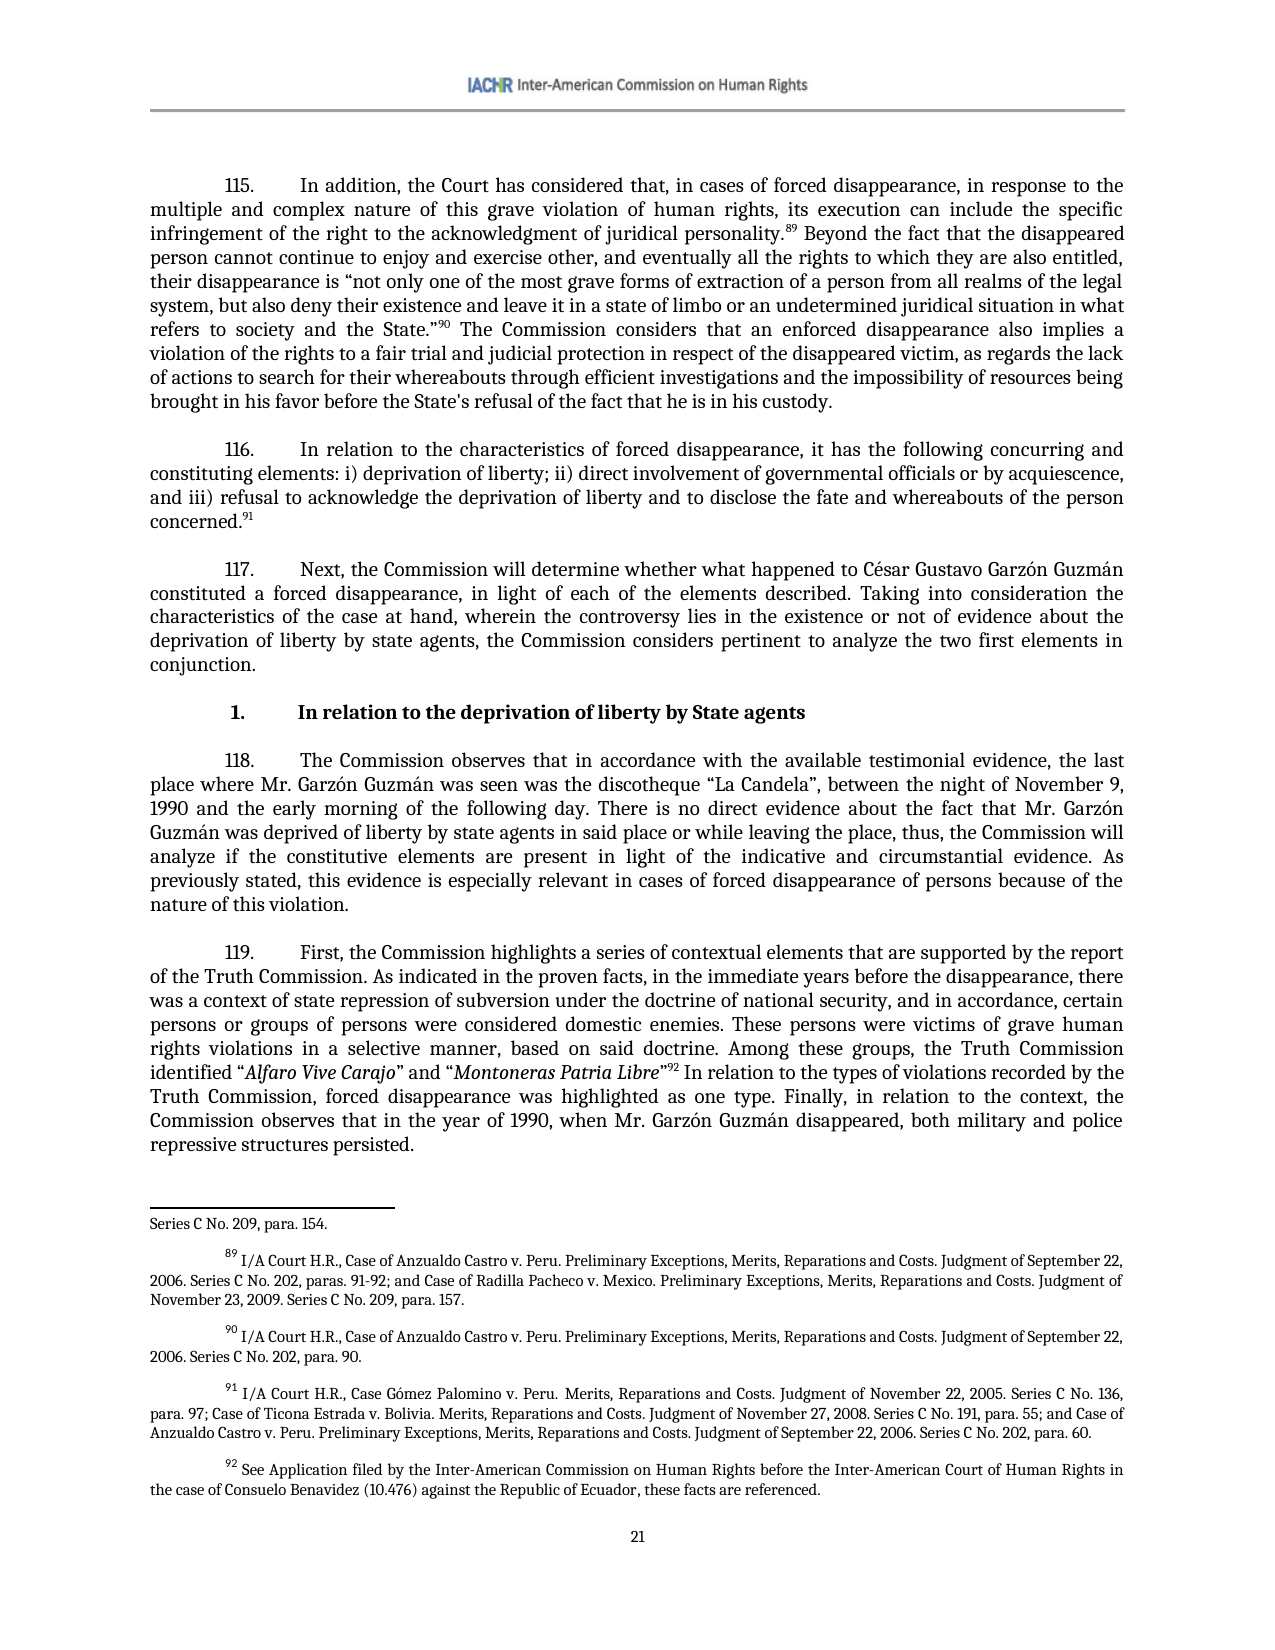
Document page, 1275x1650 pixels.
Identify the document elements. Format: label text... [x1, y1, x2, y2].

list Next, the Commission will determine whether what happened to César Gustavo Garzón Guzmán constituted a forced disappearance, in light of each of the elements described. Taking into consideration the characteristics of the case at hand, wherein the controversy lies in the existence or not of evidence about the deprivation of liberty by state agents, the Commission considers pertinent to analyze the two first elements in conjunction. [150, 557, 1125, 677]
list In addition, the Court has considered that, in cases of forced disappearance, in response to the multiple and complex nature of this grave violation of human rights, its execution can include the specific infringement of the right to the acknowledgment of juridical personality. Beyond the fact that the disappeared person cannot continue to enjoy and exercise other, and eventually all the rights to which they are also entitled, their disappearance is “not only one of the most grave forms of extraction of a person from all realms of the legal system, but also deny their existence and leave it in a state of limbo or an undetermined juridical situation in what refers to society and the State.” The Commission considers that an enforced disappearance also implies a violation of the rights to a fair trial and judicial protection in respect of the disappeared victim, as regards the lack of actions to search for their whereabouts through efficient investigations and the impossibility of resources being brought in his favor before the State's refusal of the fact that he is in his custody. [150, 174, 1125, 413]
list First, the Commission highlights a series of contextual elements that are supported by the report of the Truth Commission. As indicated in the proven facts, in the immediate years before the disappearance, there was a context of state repression of subversion under the doctrine of national security, and in accordance, certain persons or groups of persons were considered domestic enemies. These persons were victims of grave human rights violations in a selective manner, based on said doctrine. Among these groups, the Truth Commission identified “Alfaro Vive Carajo” and “Montoneras Patria Libre” In relation to the types of violations recorded by the Truth Commission, forced disappearance was highlighted as one type. Finally, in relation to the context, the Commission observes that in the year of 1990, when Mr. Garzón Guzmán disappeared, both military and police repressive structures persisted. [150, 941, 1125, 1156]
list In relation to the characteristics of forced disappearance, it has the following concurring and constituting elements: i) deprivation of liberty; ii) direct involvement of governmental officials or by acquiescence, and iii) refusal to acknowledge the deprivation of liberty and to disclose the fate and whereabouts of the person concerned. [150, 437, 1125, 533]
list The Commission observes that in accordance with the available testimonial evidence, the last place where Mr. Garzón Guzmán was seen was the discotheque “La Candela”, between the night of November 9, 1990 and the early morning of the following day. There is no direct evidence about the fact that Mr. Garzón Guzmán was deprived of liberty by state agents in said place or while leaving the place, thus, the Commission will analyze if the constitutive elements are present in light of the indicative and circumstantial evidence. As previously stated, this evidence is especially relevant in cases of forced disappearance of persons because of the nature of this violation. [150, 749, 1125, 917]
list In relation to the deprivation of liberty by State agents [231, 701, 1125, 725]
picture [456, 75, 819, 95]
